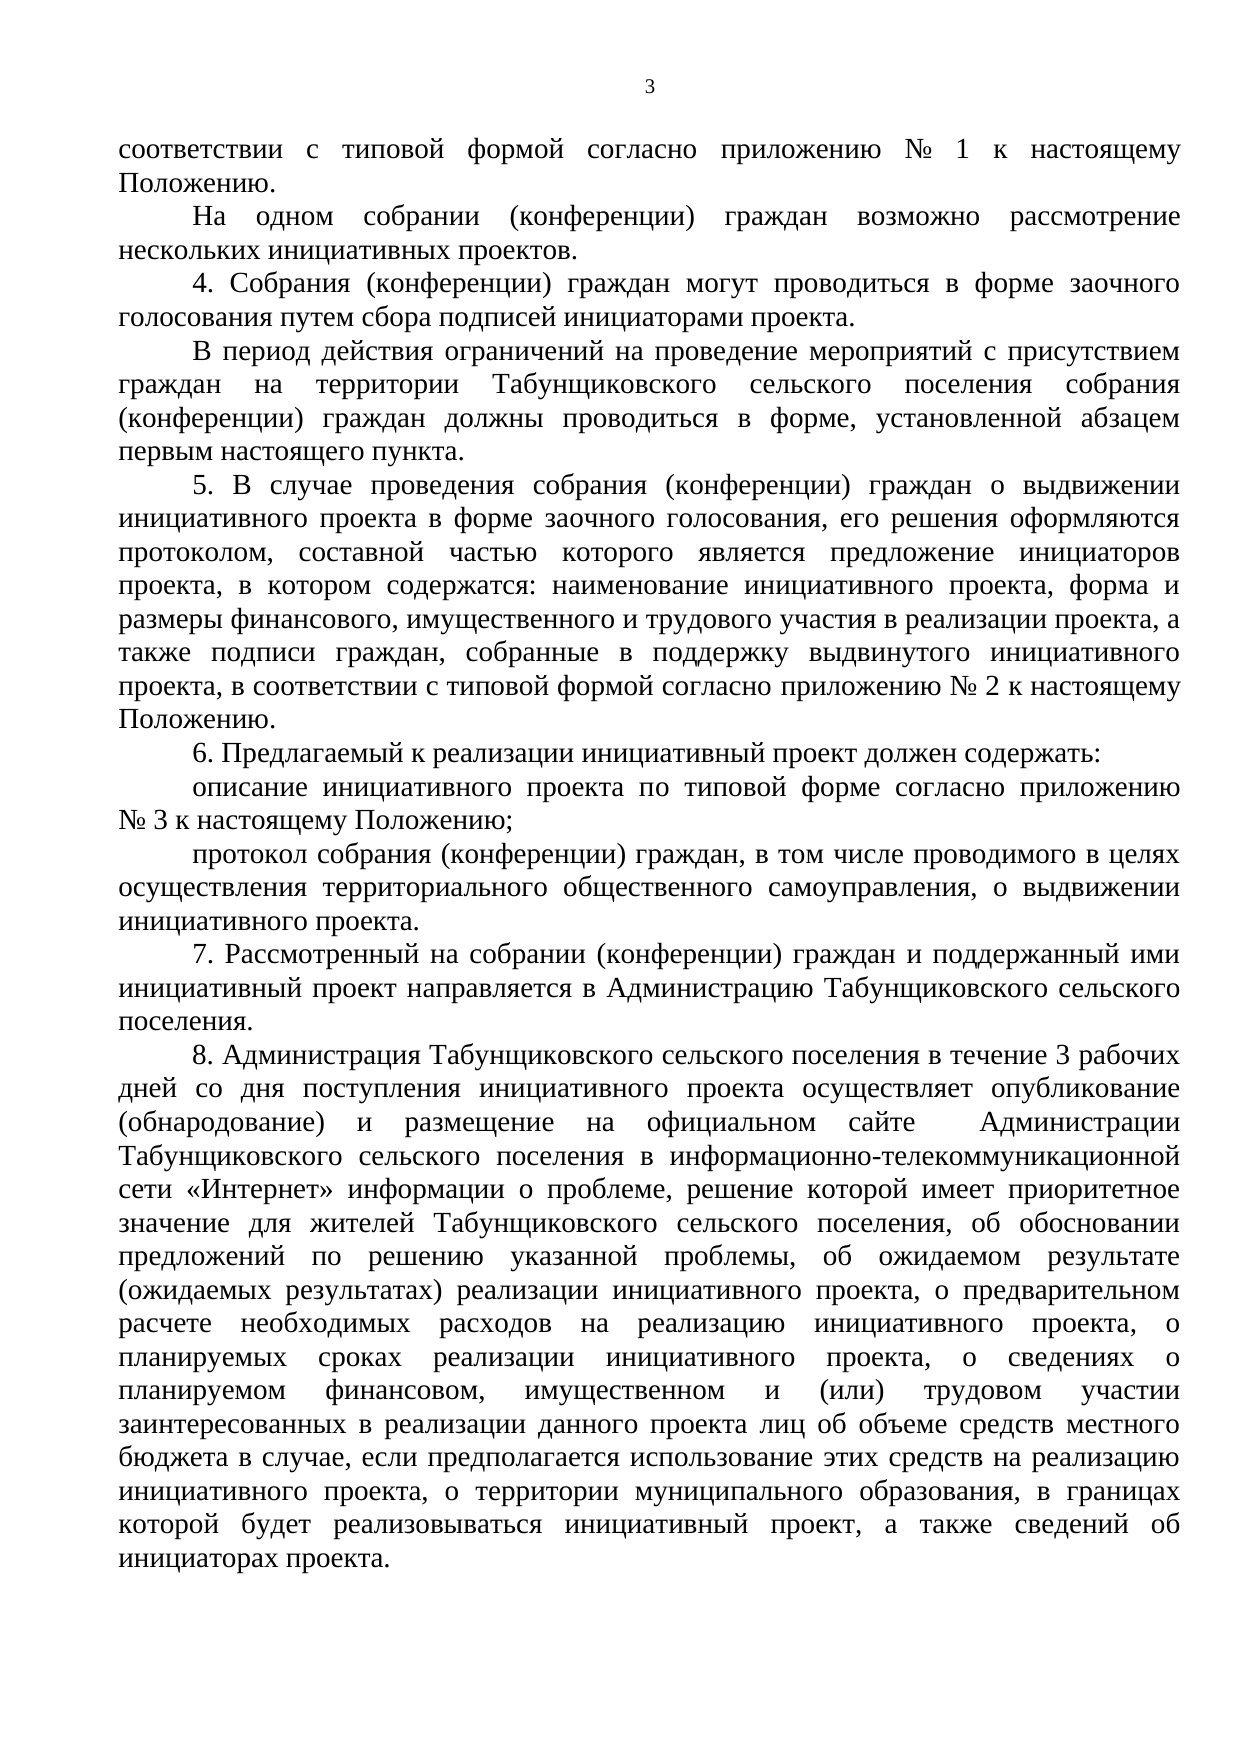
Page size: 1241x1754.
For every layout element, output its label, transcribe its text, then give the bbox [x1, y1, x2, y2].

text На одном собрании (конференции) граждан возможно рассмотрение нескольких инициативных проектов. [118, 198, 1181, 266]
text 5. В случае проведения собрания (конференции) граждан о выдвижении инициативного проекта в форме заочного голосования, его решения оформляются протоколом, составной частью которого является предложение инициаторов проекта, в котором содержатся: наименование инициативного проекта, форма и размеры финансового, имущественного и трудового участия в реализации проекта, а также подписи граждан, собранные в поддержку выдвинутого инициативного проекта, в соответствии с типовой формой согласно приложению № 2 к настоящему Положению. [118, 467, 1181, 735]
text В период действия ограничений на проведение мероприятий с присутствием граждан на территории Табунщиковского сельского поселения собрания (конференции) граждан должны проводиться в форме, установленной абзацем первым настоящего пункта. [118, 333, 1181, 467]
text протокол собрания (конференции) граждан, в том числе проводимого в целях осуществления территориального общественного самоуправления, о выдвижении инициативного проекта. [118, 836, 1181, 936]
text 7. Рассмотренный на собрании (конференции) граждан и поддержанный ими инициативный проект направляется в Администрацию Табунщиковского сельского поселения. [118, 936, 1181, 1037]
text 8. Администрация Табунщиковского сельского поселения в течение 3 рабочих дней со дня поступления инициативного проекта осуществляет опубликование (обнародование) и размещение на официальном сайте Администрации Табунщиковского сельского поселения в информационно-телекоммуникационной сети «Интернет» информации о проблеме, решение которой имеет приоритетное значение для жителей Табунщиковского сельского поселения, об обосновании предложений по решению указанной проблемы, об ожидаемом результате (ожидаемых результатах) реализации инициативного проекта, о предварительном расчете необходимых расходов на реализацию инициативного проекта, о планируемых сроках реализации инициативного проекта, о сведениях о планируемом финансовом, имущественном и (или) трудовом участии заинтересованных в реализации данного проекта лиц об объеме средств местного бюджета в случае, если предполагается использование этих средств на реализацию инициативного проекта, о территории муниципального образования, в границах которой будет реализовываться инициативный проект, а также сведений об инициаторах проекта. [118, 1037, 1181, 1574]
text описание инициативного проекта по типовой форме согласно приложению № 3 к настоящему Положению; [118, 769, 1181, 836]
text 6. Предлагаемый к реализации инициативный проект должен содержать: [118, 735, 1181, 769]
text 4. Собрания (конференции) граждан могут проводиться в форме заочного голосования путем сбора подписей инициаторами проекта. [118, 266, 1181, 333]
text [118, 131, 1181, 198]
